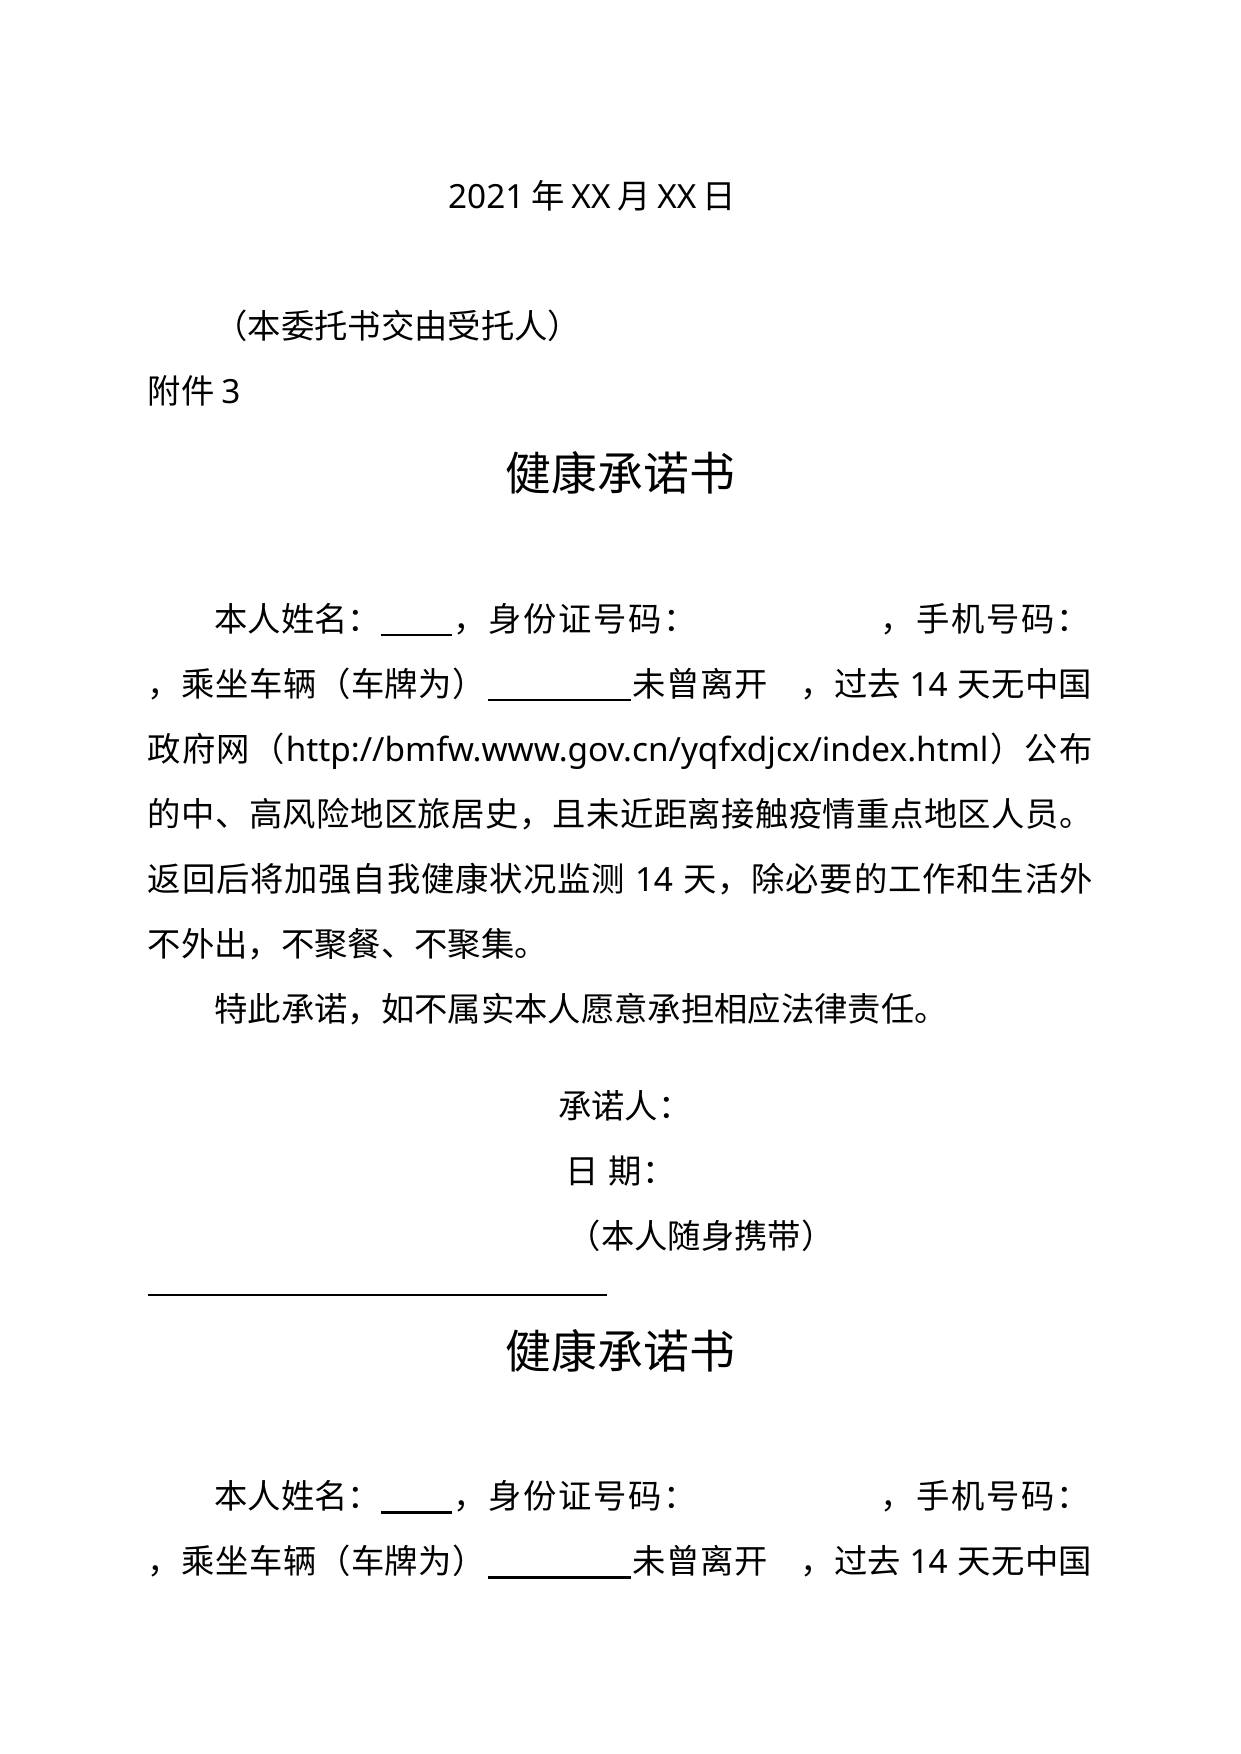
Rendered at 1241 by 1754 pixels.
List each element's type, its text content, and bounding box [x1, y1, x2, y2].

text （本人随身携带） [148, 1202, 959, 1267]
text 日 期： [148, 1137, 1092, 1202]
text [148, 1462, 1092, 1592]
text （本委托书交由受托人） [148, 292, 1092, 357]
text 特此承诺，如不属实本人愿意承担相应法律责任。 [148, 974, 1092, 1039]
text 2021年XX月XX日 [148, 162, 1092, 227]
text 健康承诺书 [148, 422, 1092, 519]
text 附件3 [148, 357, 1092, 422]
text 健康承诺书 [148, 1299, 1092, 1397]
text 承诺人： [148, 1072, 1092, 1137]
